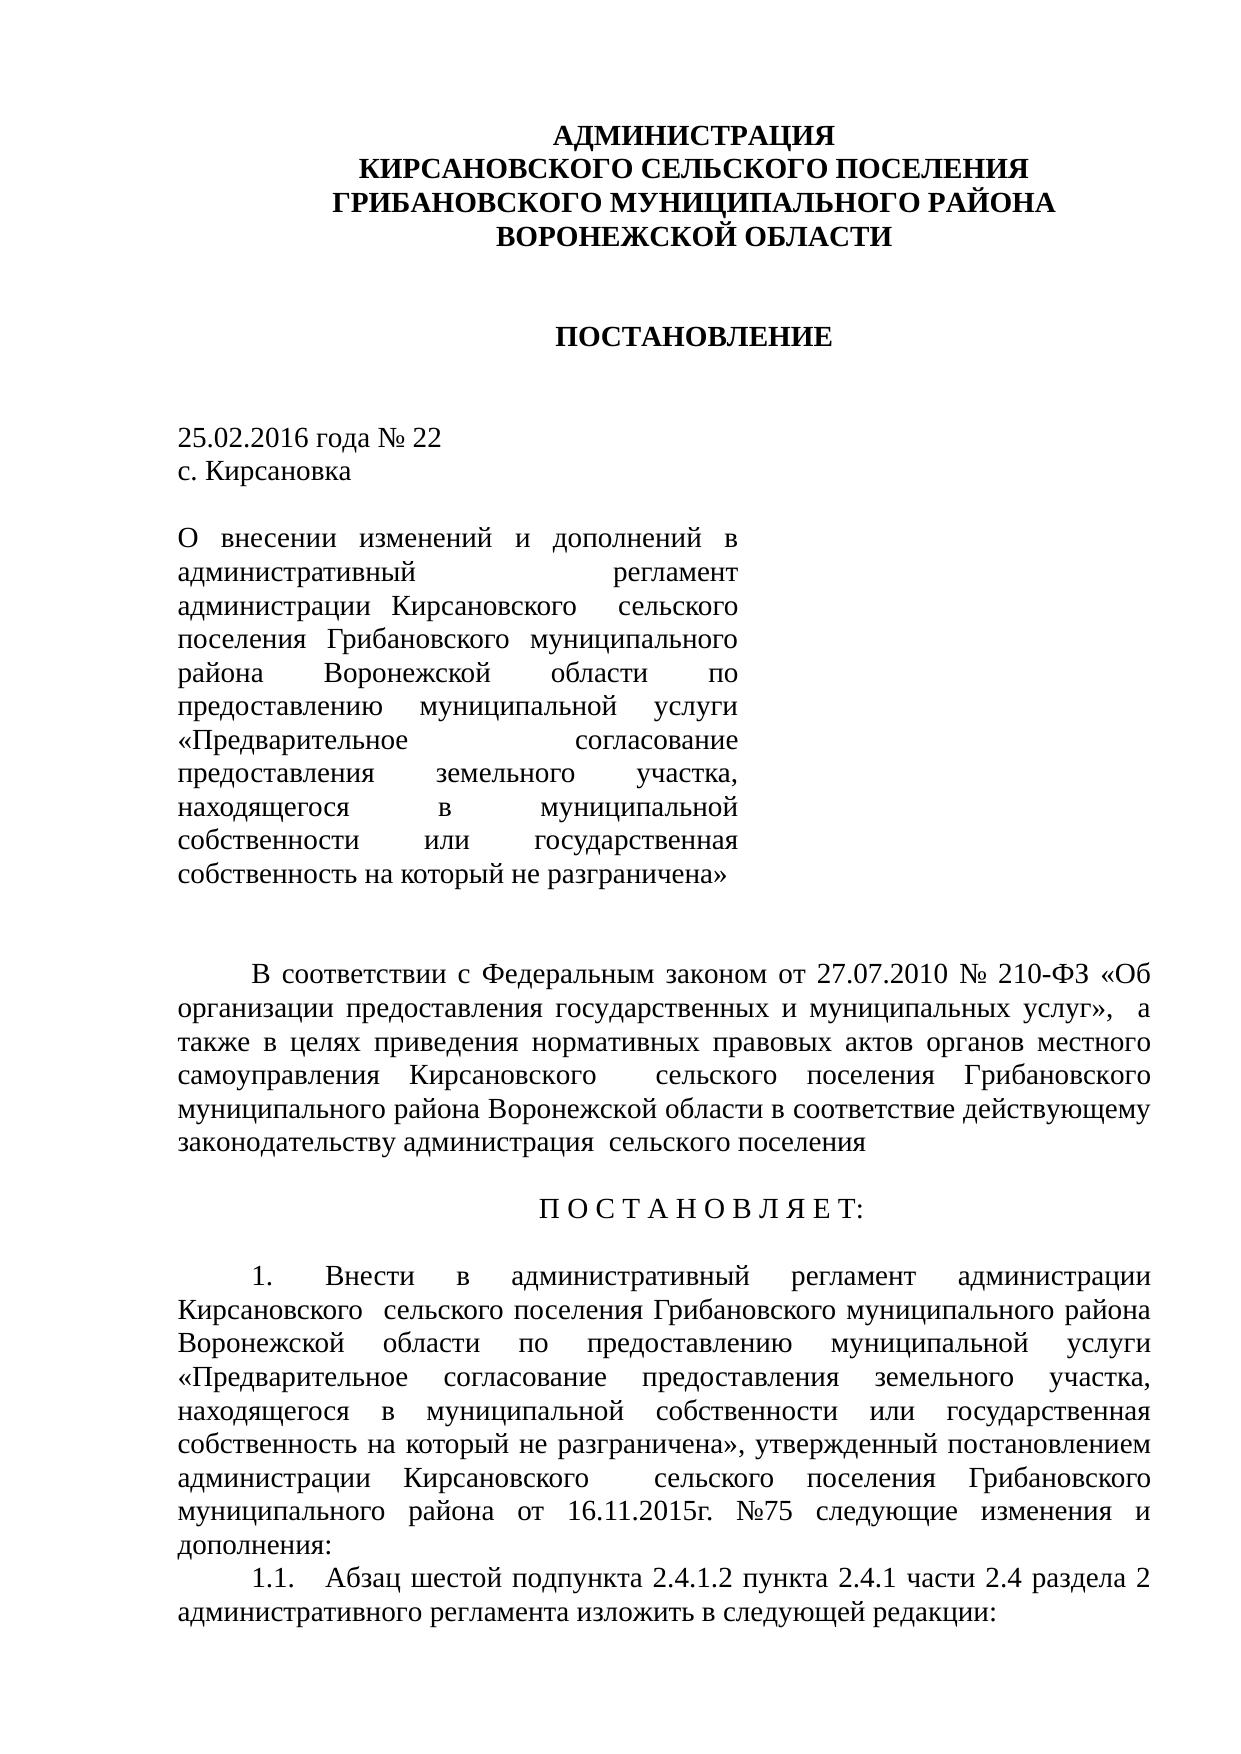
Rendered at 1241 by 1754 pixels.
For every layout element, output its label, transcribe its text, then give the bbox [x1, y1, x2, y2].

text П О С Т А Н О В Л Я Е Т: [177, 1191, 1152, 1225]
text с. Кирсановка [177, 453, 649, 487]
text В соответствии с Федеральным законом от 27.07.2010 № 210-ФЗ «Об организации предоставления государственных и муниципальных услуг», а также в целях приведения нормативных правовых актов органов местного самоуправления Кирсановского сельского поселения Грибановского муниципального района Воронежской области в соответствие действующему законодательству администрация сельского поселения [177, 957, 1152, 1158]
text ГРИБАНОВСКОГО МУНИЦИПАЛЬНОГО РАЙОНА [177, 185, 1152, 219]
text КИРСАНОВСКОГО СЕЛЬСКОГО ПОСЕЛЕНИЯ [177, 152, 1152, 185]
text ВОРОНЕЖСКОЙ ОБЛАСТИ [177, 219, 1152, 252]
text АДМИНИСТРАЦИЯ [177, 118, 1152, 152]
text 25.02.2016 года № 22 [177, 420, 1152, 453]
title О внесении изменений и дополнений в административный регламент администрации Кирсановского сельского поселения Грибановского муниципального района Воронежской области по предоставлению муниципальной услуги «Предварительное согласование предоставления земельного участка, находящегося в муниципальной собственности или государственная собственность на который не разграничена» [177, 521, 738, 889]
list Абзац шестой подпункта 2.4.1.2 пункта 2.4.1 части 2.4 раздела 2 административного регламента изложить в следующей редакции: [177, 1560, 1152, 1627]
title Внести в административный регламент администрации Кирсановского сельского поселения Грибановского муниципального района Воронежской области по предоставлению муниципальной услуги «Предварительное согласование предоставления земельного участка, находящегося в муниципальной собственности или государственная собственность на который не разграничена», утвержденный постановлением администрации Кирсановского сельского поселения Грибановского муниципального района от 16.11.2015г. №75 следующие изменения и дополнения: [177, 1258, 1152, 1560]
text ПОСТАНОВЛЕНИЕ [177, 319, 1152, 353]
